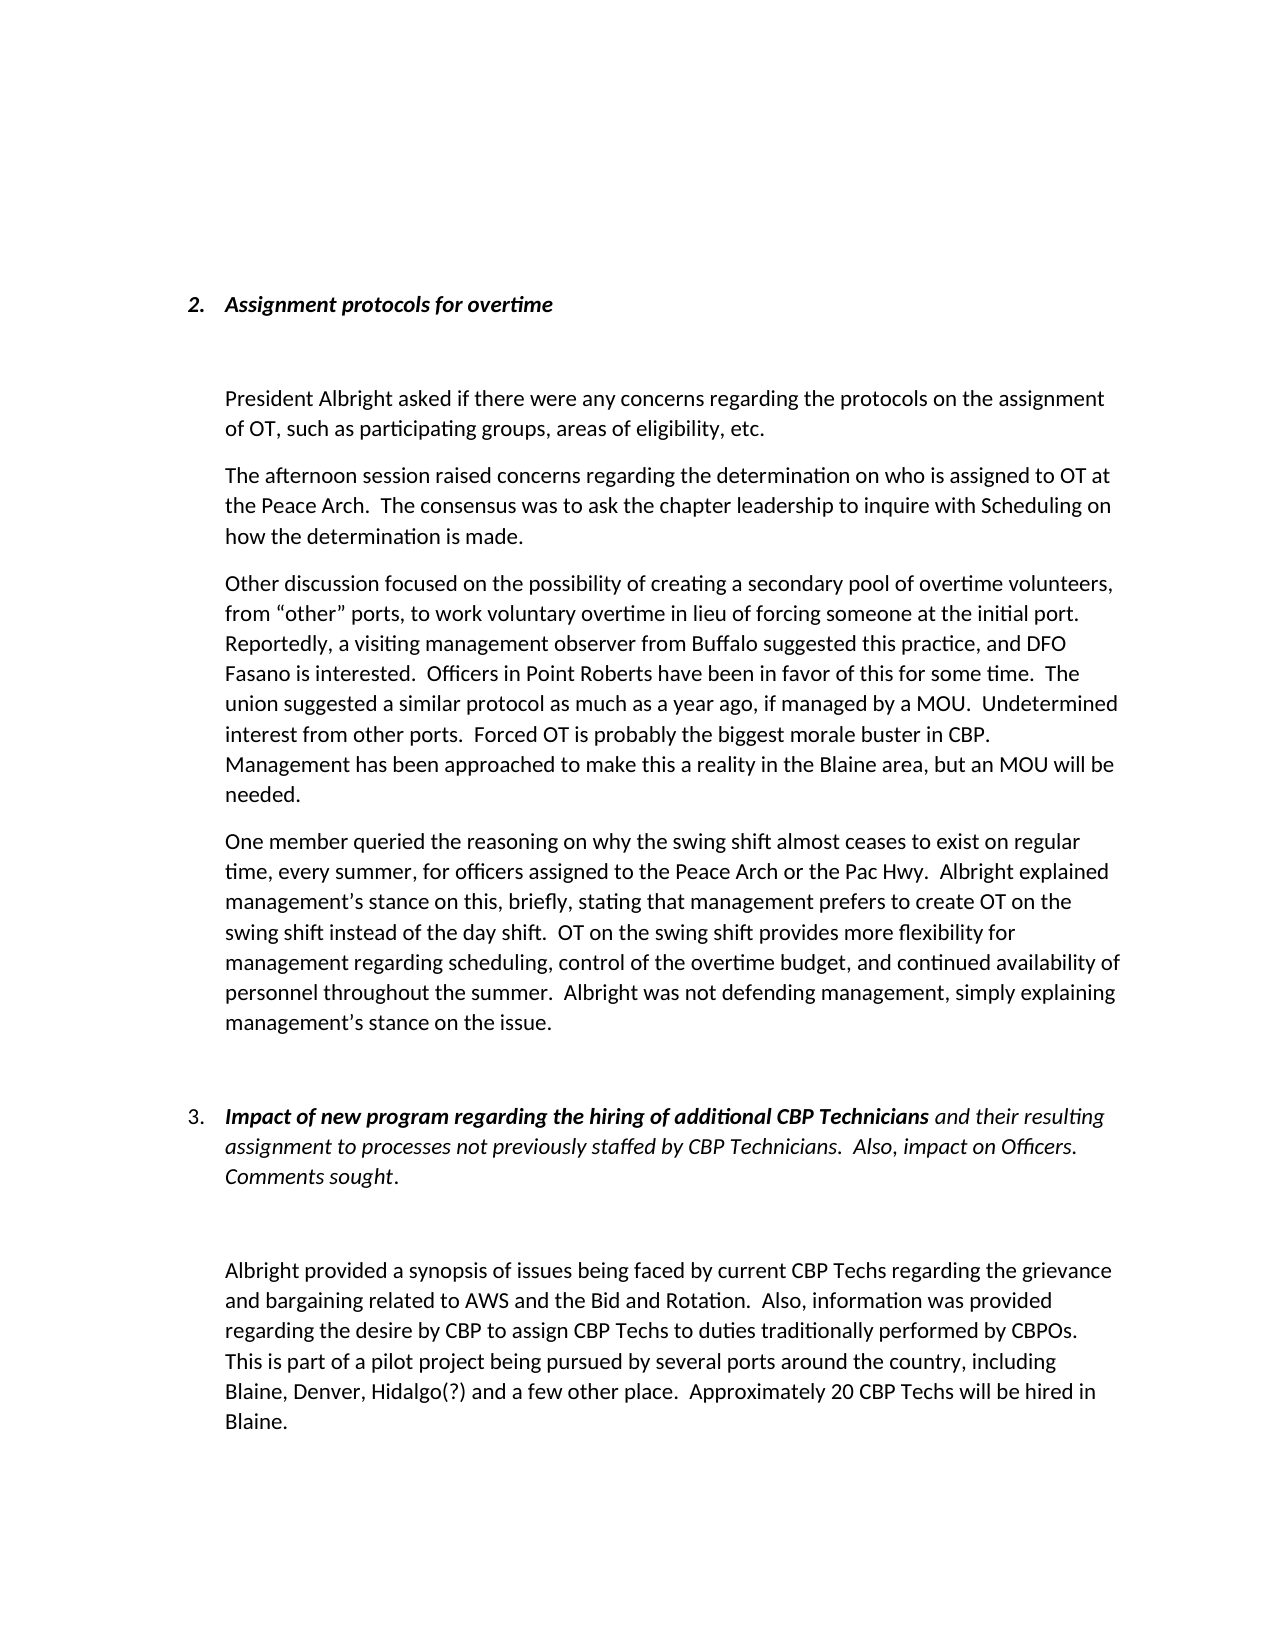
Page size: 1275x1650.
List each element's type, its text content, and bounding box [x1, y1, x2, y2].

text President Albright asked if there were any concerns regarding the protocols on the assignment of OT, such as participating groups, areas of eligibility, etc. [225, 384, 1125, 443]
text The afternoon session raised concerns regarding the determination on who is assigned to OT at the Peace Arch. The consensus was to ask the chapter leadership to inquire with Scheduling on how the determination is made. [225, 461, 1125, 550]
text One member queried the reasoning on why the swing shift almost ceases to exist on regular time, every summer, for officers assigned to the Peace Arch or the Pac Hwy. Albright explained management’s stance on this, briefly, stating that management prefers to create OT on the swing shift instead of the day shift. OT on the swing shift provides more flexibility for management regarding scheduling, control of the overtime budget, and continued availability of personnel throughout the summer. Albright was not defending management, simply explaining management’s stance on the issue. [225, 827, 1125, 1036]
list Assignment protocols for overtime [187, 291, 1125, 319]
text Albright provided a synopsis of issues being faced by current CBP Techs regarding the grievance and bargaining related to AWS and the Bid and Rotation. Also, information was provided regarding the desire by CBP to assign CBP Techs to duties traditionally performed by CBPOs. This is part of a pilot project being pursued by several ports around the country, including Blaine, Denver, Hidalgo(?) and a few other place. Approximately 20 CBP Techs will be hired in Blaine. [225, 1256, 1125, 1435]
list Impact of new program regarding the hiring of additional CBP Technicians and their resulting assignment to processes not previously staffed by CBP Technicians. Also, impact on Officers. Comments sought. [187, 1102, 1125, 1191]
text Other discussion focused on the possibility of creating a secondary pool of overtime volunteers, from “other” ports, to work voluntary overtime in lieu of forcing someone at the initial port. Reportedly, a visiting management observer from Buffalo suggested this practice, and DFO Fasano is interested. Officers in Point Roberts have been in favor of this for some time. The union suggested a similar protocol as much as a year ago, if managed by a MOU. Undetermined interest from other ports. Forced OT is probably the biggest morale buster in CBP. Management has been approached to make this a reality in the Blaine area, but an MOU will be needed. [225, 569, 1125, 808]
